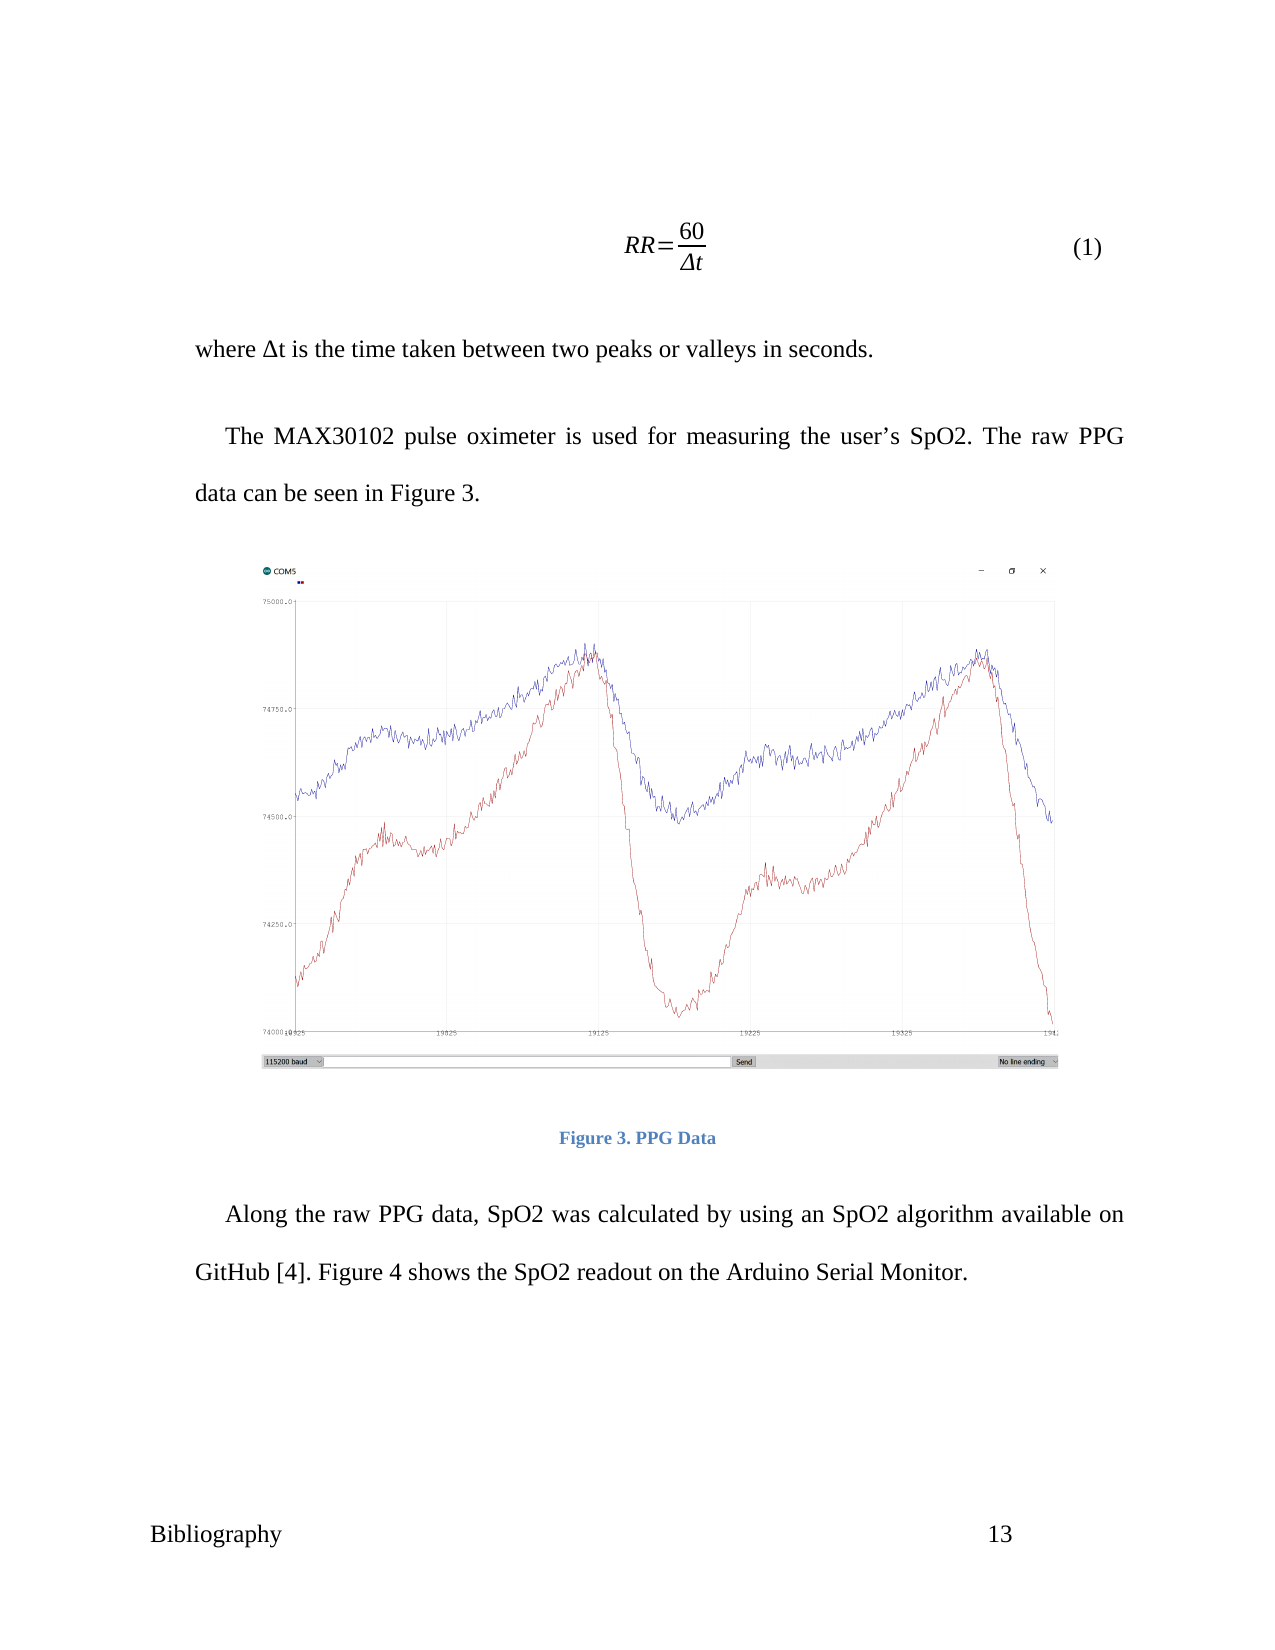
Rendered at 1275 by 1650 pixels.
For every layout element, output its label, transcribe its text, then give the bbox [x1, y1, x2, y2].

text Along the raw PPG data, SpO2 was calculated by using an SpO2 algorithm available on GitHub [4]. Figure 4 shows the SpO2 readout on the Arduino Serial Monitor. [195, 1199, 1125, 1286]
text (1) [525, 217, 1125, 276]
picture [261, 565, 1059, 1069]
text The MAX30102 pulse oximeter is used for measuring the user’s SpO2. The raw PPG data can be seen in Figure 3. [195, 421, 1125, 507]
text Figure 3. PPG Data [150, 1127, 1125, 1148]
text where Δt is the time taken between two peaks or valleys in seconds. [195, 334, 1125, 363]
